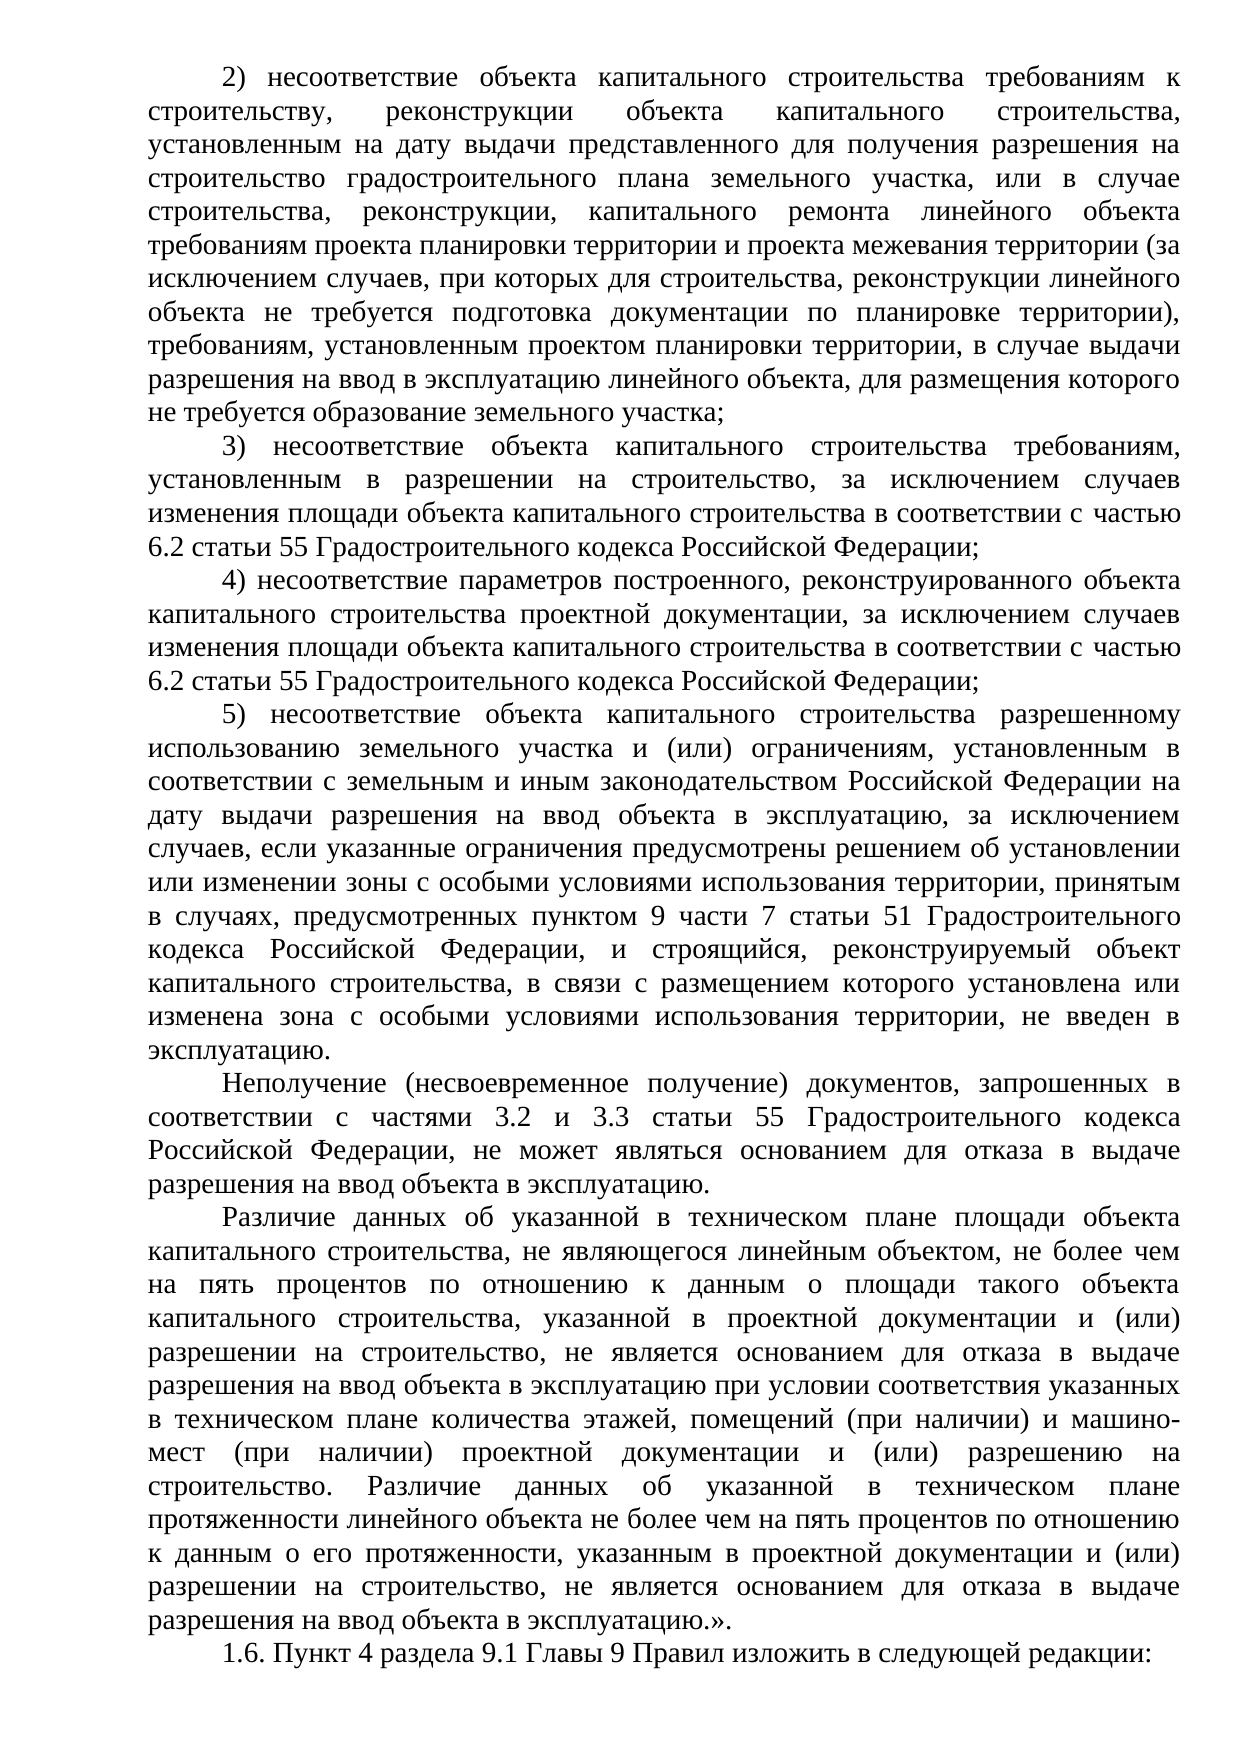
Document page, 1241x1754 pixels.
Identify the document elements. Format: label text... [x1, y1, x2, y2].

text Неполучение (несвоевременное получение) документов, запрошенных в соответствии с частями 3.2 и 3.3 статьи 55 Градостроительного кодекса Российской Федерации, не может являться основанием для отказа в выдаче разрешения на ввод объекта в эксплуатацию. [148, 1065, 1181, 1199]
text Различие данных об указанной в техническом плане площади объекта капитального строительства, не являющегося линейным объектом, не более чем на пять процентов по отношению к данным о площади такого объекта капитального строительства, указанной в проектной документации и (или) разрешении на строительство, не является основанием для отказа в выдаче разрешения на ввод объекта в эксплуатацию при условии соответствия указанных в техническом плане количества этажей, помещений (при наличии) и машино-мест (при наличии) проектной документации и (или) разрешению на строительство. Различие данных об указанной в техническом плане протяженности линейного объекта не более чем на пять процентов по отношению к данным о его протяженности, указанным в проектной документации и (или) разрешении на строительство, не является основанием для отказа в выдаче разрешения на ввод объекта в эксплуатацию.». [148, 1199, 1181, 1636]
text 1.6. Пункт 4 раздела 9.1 Главы 9 Правил изложить в следующей редакции: [148, 1636, 1181, 1669]
text 4) несоответствие параметров построенного, реконструированного объекта капитального строительства проектной документации, за исключением случаев изменения площади объекта капитального строительства в соответствии с частью 6.2 статьи 55 Градостроительного кодекса Российской Федерации; [148, 562, 1181, 696]
text 2) несоответствие объекта капитального строительства требованиям к строительству, реконструкции объекта капитального строительства, установленным на дату выдачи представленного для получения разрешения на строительство градостроительного плана земельного участка, или в случае строительства, реконструкции, капитального ремонта линейного объекта требованиям проекта планировки территории и проекта межевания территории (за исключением случаев, при которых для строительства, реконструкции линейного объекта не требуется подготовка документации по планировке территории), требованиям, установленным проектом планировки территории, в случае выдачи разрешения на ввод в эксплуатацию линейного объекта, для размещения которого не требуется образование земельного участка; [148, 59, 1181, 428]
text 5) несоответствие объекта капитального строительства разрешенному использованию земельного участка и (или) ограничениям, установленным в соответствии с земельным и иным законодательством Российской Федерации на дату выдачи разрешения на ввод объекта в эксплуатацию, за исключением случаев, если указанные ограничения предусмотрены решением об установлении или изменении зоны с особыми условиями использования территории, принятым в случаях, предусмотренных пунктом 9 части 7 статьи 51 Градостроительного кодекса Российской Федерации, и строящийся, реконструируемый объект капитального строительства, в связи с размещением которого установлена или изменена зона с особыми условиями использования территории, не введен в эксплуатацию. [148, 696, 1181, 1065]
text 3) несоответствие объекта капитального строительства требованиям, установленным в разрешении на строительство, за исключением случаев изменения площади объекта капитального строительства в соответствии с частью 6.2 статьи 55 Градостроительного кодекса Российской Федерации; [148, 428, 1181, 562]
